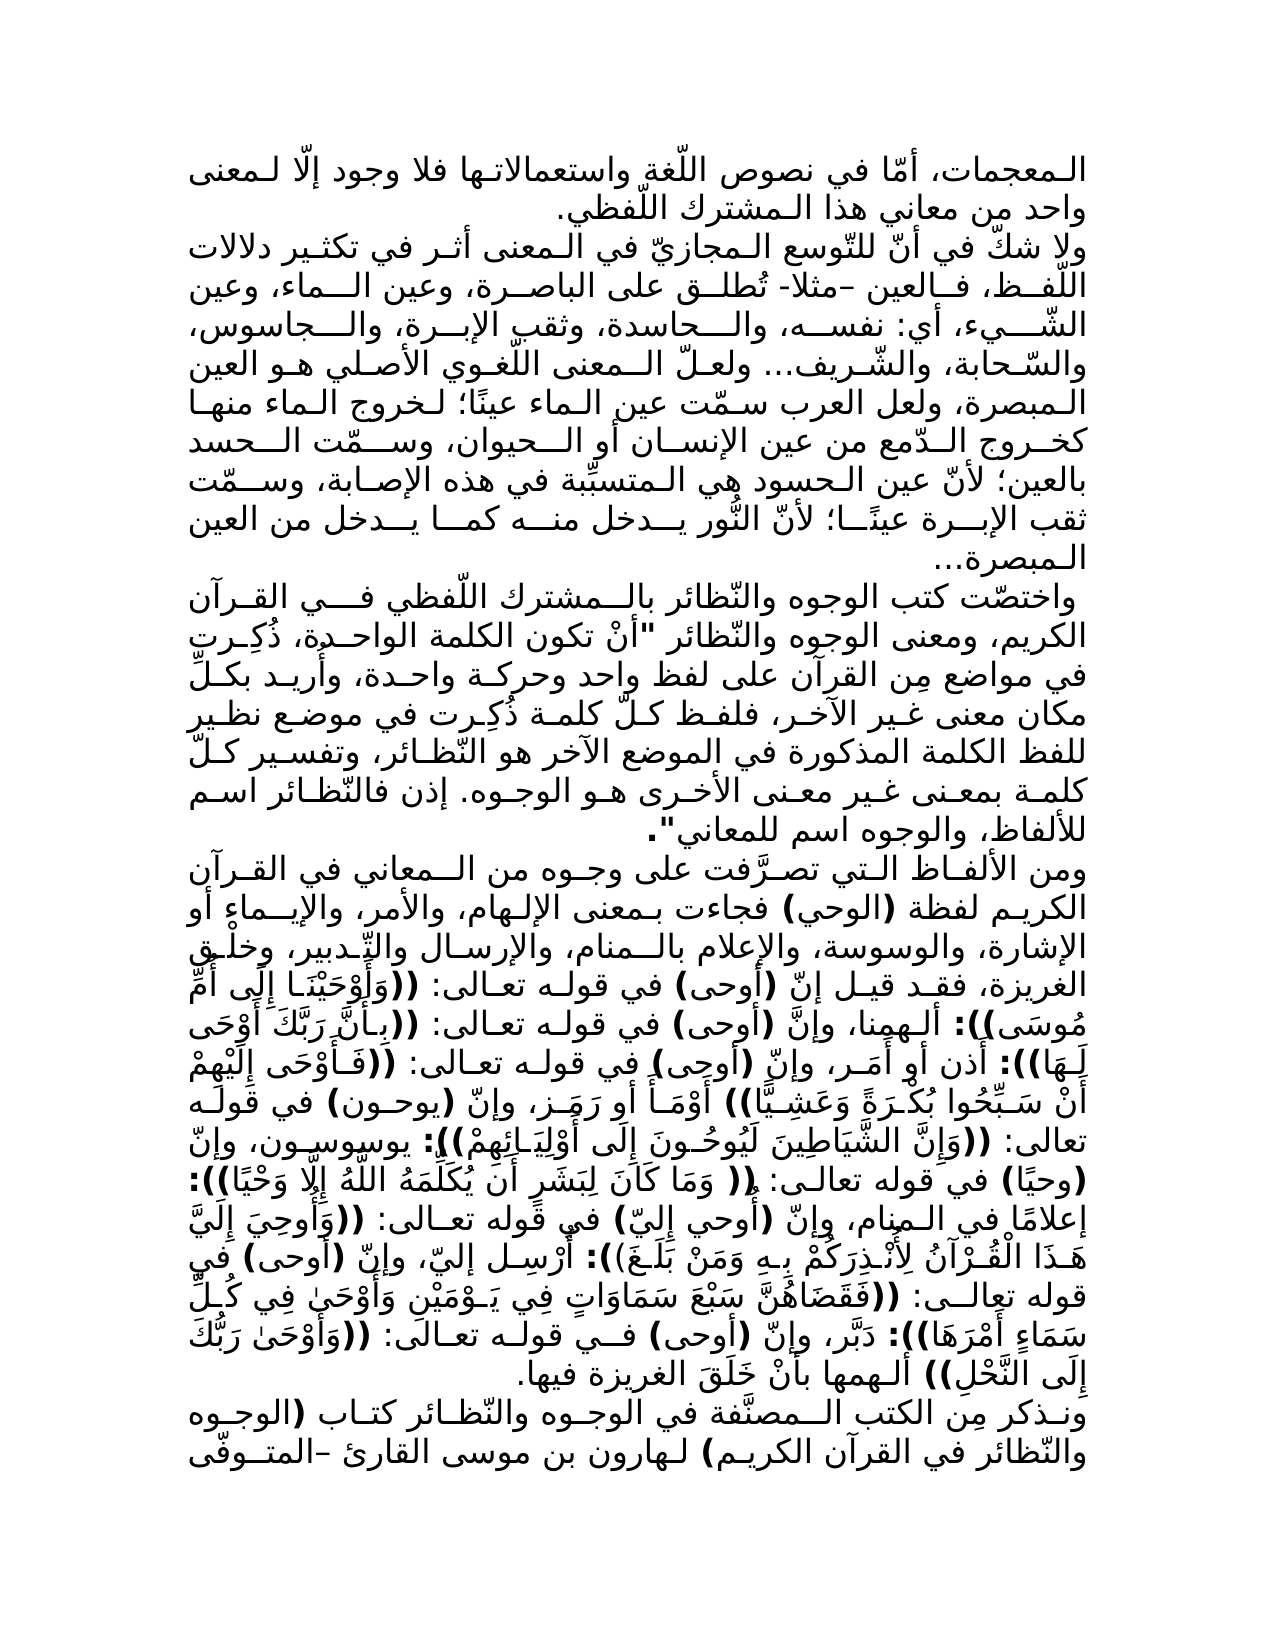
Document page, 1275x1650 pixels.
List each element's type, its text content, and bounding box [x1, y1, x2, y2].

text ولا شكّ في أنّ للتّوسع الـمجازيّ في الـمعنى أثر في تكثير دلالات اللّفظ، فالعين –مثلا- تُطلق على الباصرة، وعين الـماء، وعين الشّـيء، أي: نفسه، والـحاسدة، وثقب الإبرة، والـجاسوس، والسّحابة، والشّريف... ولعلّ الـمعنى اللّغوي الأصلي هو العين الـمبصرة، ولعل العرب سـمّت عين الـماء عينًا؛ لـخروج الـماء منها كخروج الدّمع من عين الإنسان أو الـحيوان، وسـمّت الـحسد بالعين؛ لأنّ عين الـحسود هي الـمتسبِّبة في هذه الإصابة، وسـمّت ثقب الإبرة عينًا؛ لأنّ النُّور يدخل منه كما يدخل من العين الـمبصرة... [187, 228, 1087, 577]
text واختصّت كتب الوجوه والنّظائر بالـمشترك اللّفظي فــي القرآن الكريم، ومعنى الوجوه والنّظائر "أنْ تكون الكلمة الواحدة، ذُكِرت في مواضع مِن القرآن على لفظ واحد وحركة واحدة، وأُريد بكلِّ مكان معنى غير الآخر، فلفظ كلّ كلمة ذُكِرت في موضع نظير للفظ الكلمة المذكورة في الموضع الآخر هو النّظائر، وتفسير كلّ كلمة بمعنى غير معنى الأخرى هو الوجوه. إذن فالنّظائر اسم للألفاظ، والوجوه اسم للمعاني". [187, 577, 1087, 849]
text ومن الألفاظ التي تصرَّفت على وجوه من الـمعاني في القرآن الكريـم لفظة (الوحي) فجاءت بـمعنى الإلـهام، والأمر، والإيـماء أو الإشارة، والوسوسة، والإعلام بالـمنام، والإرسال والتّدبير، وخلْق الغريزة، فقد قيل إنّ (أوحى) في قوله تعالى: ((وَأَوْحَيْنَا إِلَى أُمِّ مُوسَى)): ألـهمنا، وإنَّ (أوحى) في قوله تعالى: ((بِأَنَّ رَبَّكَ أَوْحَى لَـهَا)): أَذن أو أَمَر، وإنّ (أوحى) في قوله تعالى: ((فَأَوْحَى إِلَيْهِمْ أَنْ سَبِّحُوا بُكْرَةً وَعَشِيًّا)) أَوْمَأَ أو رَمَز، وإنّ (يوحون) في قوله تعالى: ((وَإِنَّ الشَّيَاطِينَ لَيُوحُونَ إِلَى أَوْلِيَائِهِمْ)): يوسوسون، وإنّ (وحيًا) في قوله تعالـى: (( وَمَا كَانَ لِبَشَرٍ أَن يُكَلِّمَهُ اللَّهُ إِلَّا وَحْيًا)): إعلامًا في الـمنام، وإنّ (أُوحي إِليّ) في قوله تعالى: ((وَأُوحِيَ إِلَيَّ هَذَا الْقُرْآنُ لِأُنْذِرَكُمْ بِهِ وَمَنْ بَلَغَ)): أُرْسِل إليّ، وإنّ (أوحى) في قوله تعالــى: ((فَقَضَاهُنَّ سَبْعَ سَمَاوَاتٍ فِي يَوْمَيْنِ وَأَوْحَىٰ فِي كُلِّ سَمَاءٍ أَمْرَهَا)): دَبَّر، وإنّ (أوحى) فــي قوله تعالى: ((وَأَوْحَىٰ رَبُّكَ إِلَى النَّحْلِ)) ألـهمها بأنْ خَلَقَ الغريزة فيها. [187, 849, 1087, 1393]
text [187, 150, 1087, 228]
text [187, 1393, 1087, 1471]
